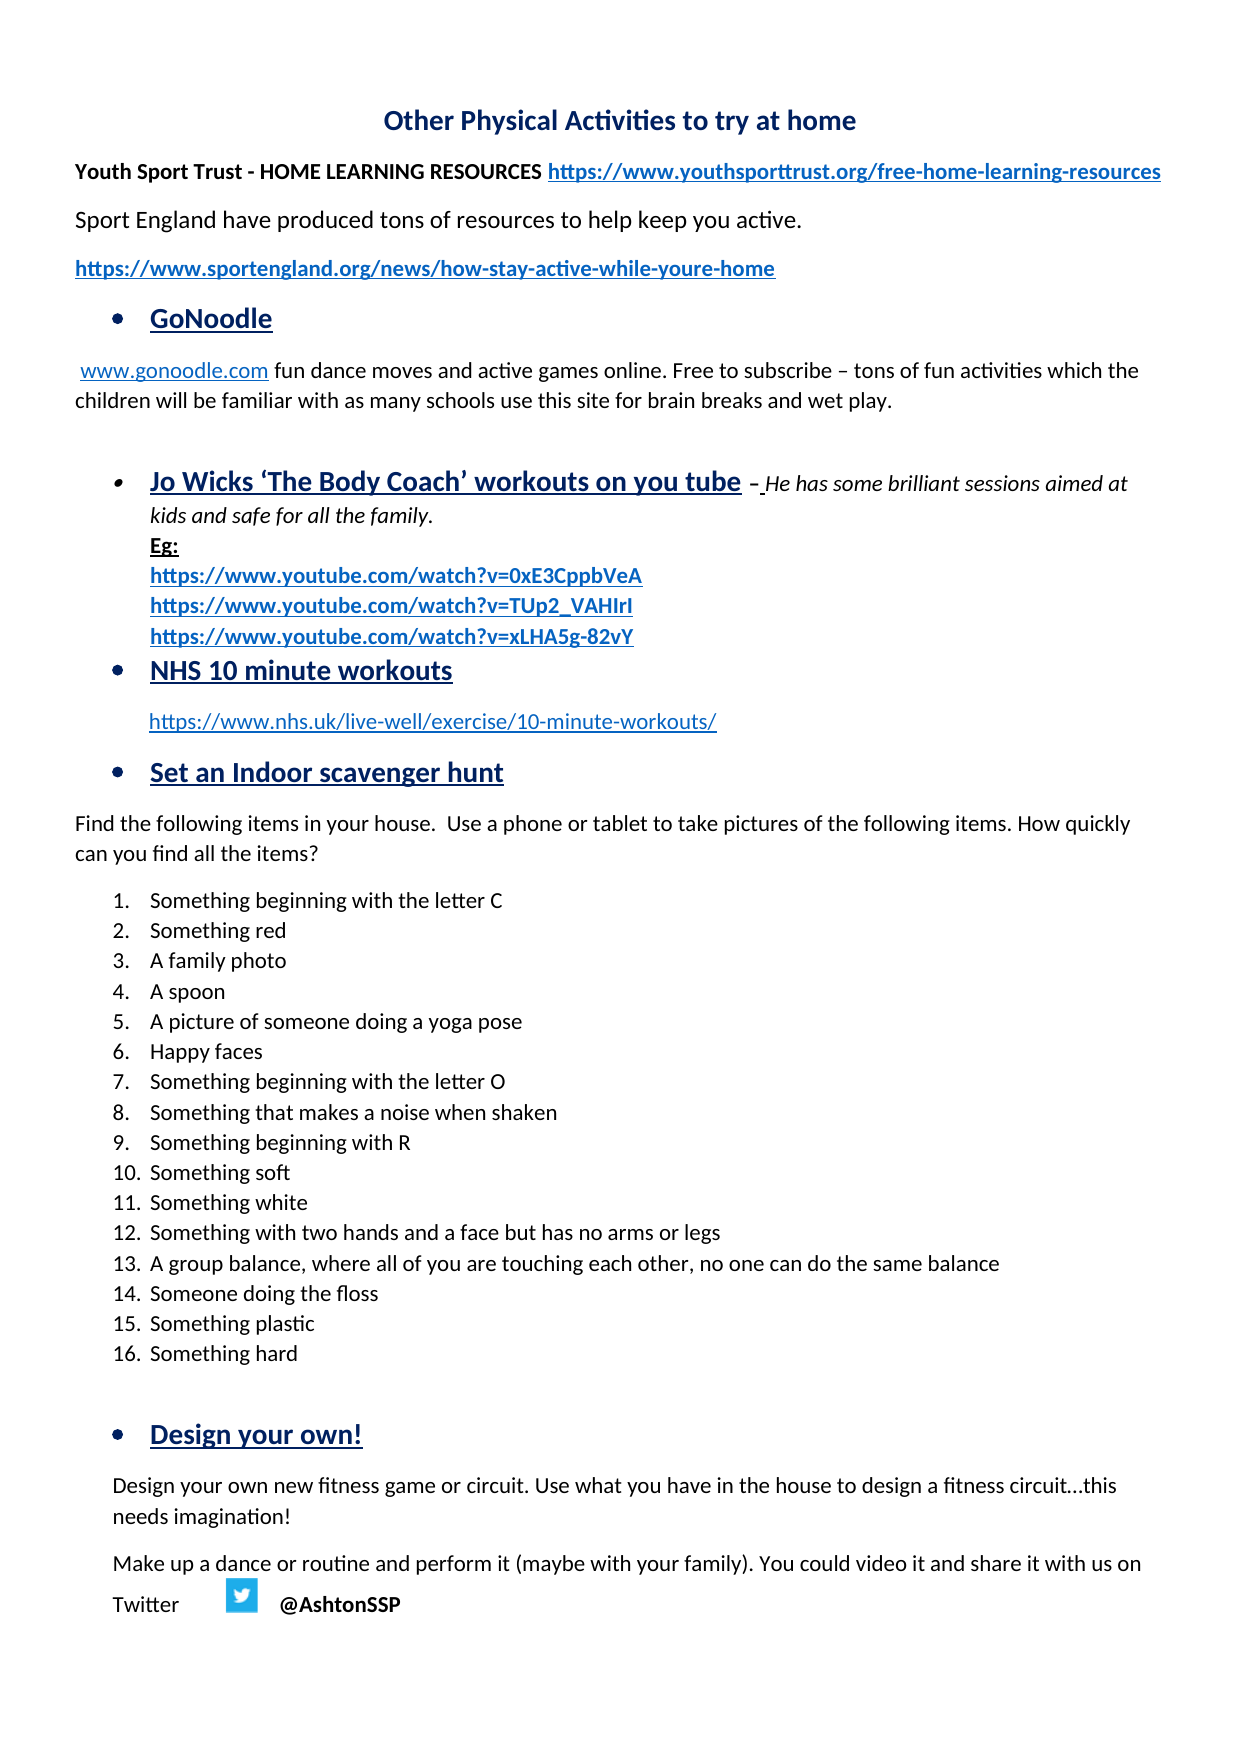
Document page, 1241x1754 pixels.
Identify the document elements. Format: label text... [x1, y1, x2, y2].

picture [225, 1578, 258, 1613]
text Sport England have produced tons of resources to help keep you active. [75, 204, 1165, 234]
list Something hard [112, 1339, 1165, 1367]
list Something beginning with the letter O [112, 1067, 1165, 1095]
list NHS 10 minute workouts [112, 652, 1165, 688]
list https://www.youtube.com/watch?v=TUp2_VAHIrI [150, 592, 1165, 619]
text Find the following items in your house. Use a phone or tablet to take pictures of the following items. How quickly can you find all the items? [75, 809, 1165, 867]
text Other Physical Activities to try at home [75, 102, 1165, 137]
list Happy faces [112, 1037, 1165, 1065]
text www.gonoodle.com fun dance moves and active games online. Free to subscribe – tons of fun activities which the children will be familiar with as many schools use this site for brain breaks and wet play. [75, 356, 1165, 414]
list GoNoodle [112, 301, 1165, 336]
list Design your own! [112, 1416, 1165, 1452]
list Jo Wicks ‘The Body Coach’ workouts on you tube – He has some brilliant sessions aimed at kids and safe for all the family. [112, 463, 1165, 529]
text Youth Sport Trust - HOME LEARNING RESOURCES https://www.youthsporttrust.org/free-home-learning-resources [75, 157, 1165, 185]
list Something with two hands and a face but has no arms or legs [112, 1218, 1165, 1246]
list Set an Indoor scavenger hunt [112, 754, 1165, 789]
list https://www.youtube.com/watch?v=xLHA5g-82vY [150, 622, 1165, 650]
list https://www.youtube.com/watch?v=0xE3CppbVeA [150, 561, 1165, 589]
list Eg: [150, 531, 1165, 559]
list Something white [112, 1188, 1165, 1216]
list Something red [112, 916, 1165, 944]
text https://www.nhs.uk/live-well/exercise/10-minute-workouts/ [75, 707, 1165, 735]
list Something soft [112, 1158, 1165, 1186]
list Something that makes a noise when shaken [112, 1098, 1165, 1126]
list A picture of someone doing a yoga pose [112, 1007, 1165, 1035]
list A spoon [112, 977, 1165, 1005]
text Design your own new fitness game or circuit. Use what you have in the house to design a fitness circuit…this needs imagination! [112, 1472, 1165, 1530]
list A group balance, where all of you are touching each other, no one can do the same balance [112, 1249, 1165, 1277]
list Something beginning with the letter C [112, 886, 1165, 914]
list A family photo [112, 947, 1165, 974]
text https://www.sportengland.org/news/how-stay-active-while-youre-home [75, 254, 1165, 282]
text Make up a dance or routine and perform it (maybe with your family). You could video it and share it with us on Twitter @AshtonSSP [112, 1549, 1165, 1618]
list Something plastic [112, 1309, 1165, 1337]
list Something beginning with R [112, 1128, 1165, 1156]
list Someone doing the floss [112, 1279, 1165, 1307]
